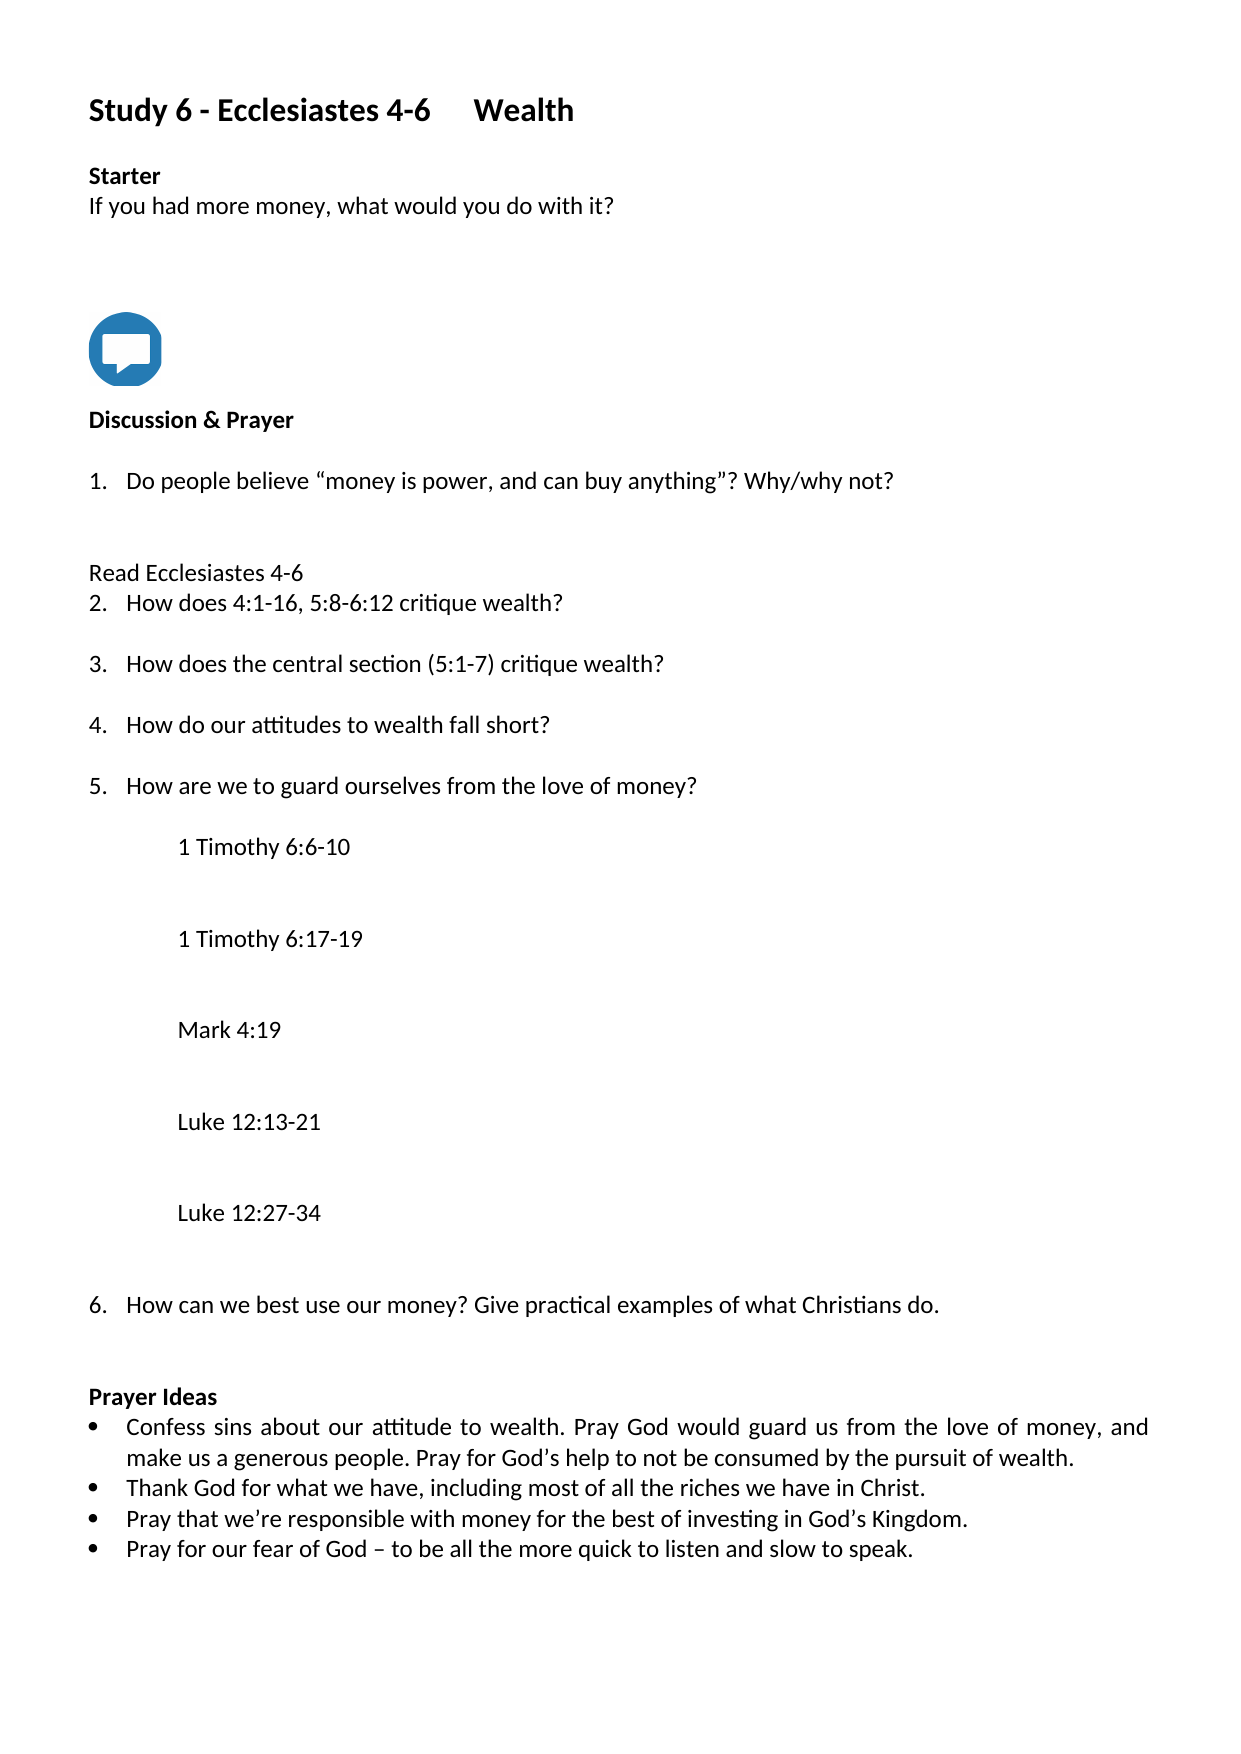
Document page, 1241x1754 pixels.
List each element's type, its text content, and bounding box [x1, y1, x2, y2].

picture [88, 312, 162, 386]
list Confess sins about our attitude to wealth. Pray God would guard us from the love of money, and make us a generous people. Pray for God’s help to not be consumed by the pursuit of wealth. [89, 1411, 1152, 1472]
list Luke 12:13-21 [156, 1106, 1152, 1137]
text Discussion & Prayer [89, 404, 1152, 434]
list Pray for our fear of God – to be all the more quick to listen and slow to speak. [89, 1533, 1152, 1564]
list How do our attitudes to wealth fall short? [89, 709, 1152, 740]
list Mark 4:19 [156, 1014, 1152, 1045]
text Starter [89, 160, 1152, 190]
list How are we to guard ourselves from the love of money? [89, 770, 1152, 801]
list 1 Timothy 6:6-10 [156, 831, 1152, 862]
text Read Ecclesiastes 4-6 [89, 557, 1152, 587]
list 1 Timothy 6:17-19 [156, 923, 1152, 953]
list Luke 12:27-34 [156, 1198, 1152, 1228]
list How does the central section (5:1-7) critique wealth? [89, 648, 1152, 679]
list Thank God for what we have, including most of all the riches we have in Christ. [89, 1472, 1152, 1503]
list How does 4:1-16, 5:8-6:12 critique wealth? [89, 587, 1152, 618]
text If you had more money, what would you do with it? [89, 190, 1152, 221]
text Prayer Ideas [89, 1381, 1152, 1411]
list How can we best use our money? Give practical examples of what Christians do. [89, 1289, 1152, 1320]
list Pray that we’re responsible with money for the best of investing in God’s Kingdom. [89, 1503, 1152, 1533]
list Do people believe “money is power, and can buy anything”? Why/why not? [89, 465, 1152, 496]
text Study 6 - Ecclesiastes 4-6 Wealth [89, 89, 1152, 129]
